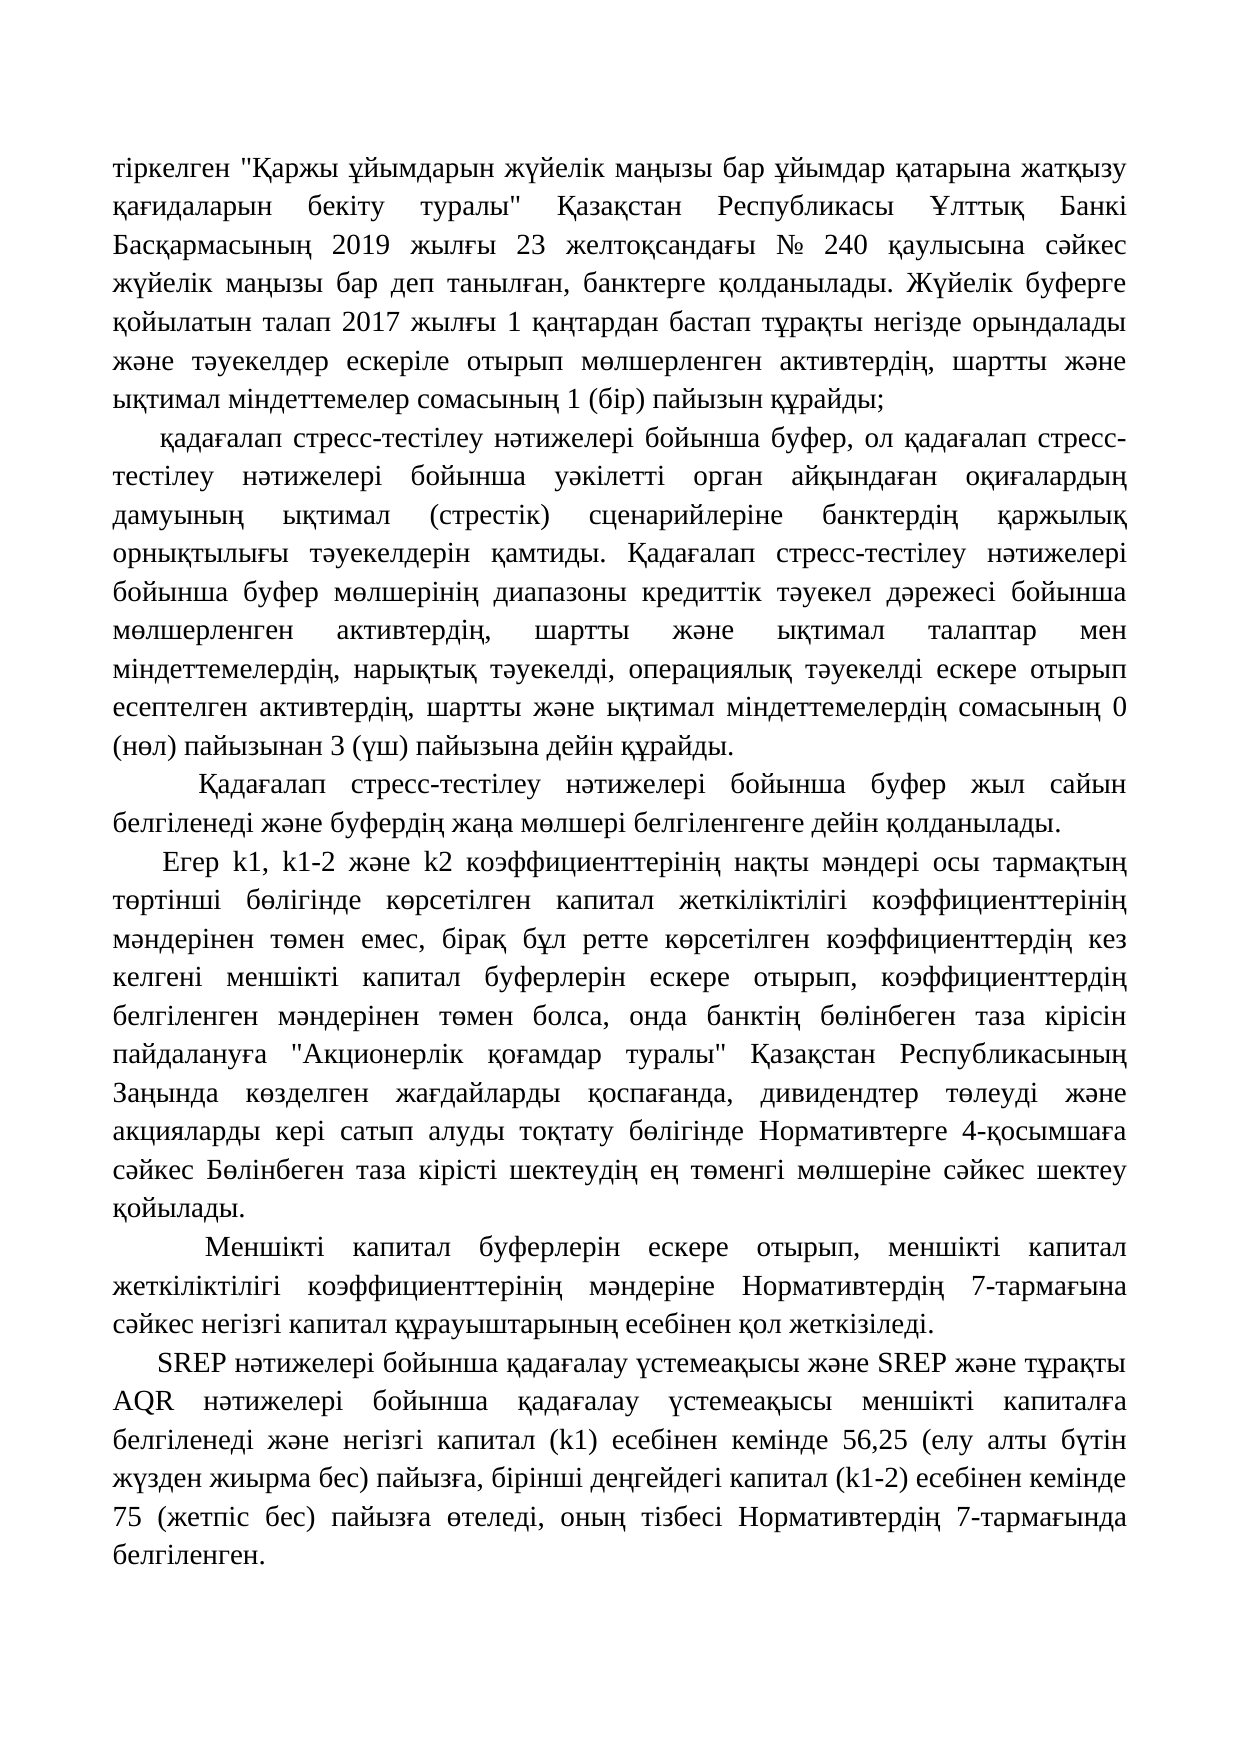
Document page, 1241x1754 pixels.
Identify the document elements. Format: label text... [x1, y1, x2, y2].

text SREP нәтижелері бойынша қадағалау үстемеақысы және SREP және тұрақты AQR нәтижелері бойынша қадағалау үстемеақысы меншікті капиталға белгіленеді және негізгі капитал (k1) есебінен кемінде 56,25 (елу алты бүтін жүзден жиырма бес) пайызға, бірінші деңгейдегі капитал (k1-2) есебінен кемінде 75 (жетпіс бес) пайызға өтеледі, оның тізбесі Нормативтердің 7-тармағында белгіленген. [112, 1345, 1128, 1571]
text Меншікті капитал буферлерін ескере отырып, меншікті капитал жеткіліктілігі коэффициенттерінің мәндеріне Нормативтердің 7-тармағына сәйкес негізгі капитал құрауыштарының есебінен қол жеткізіледі. [112, 1229, 1128, 1340]
text Қадағалап стресс-тестілеу нәтижелері бойынша буфер жыл сайын белгіленеді және буфердің жаңа мөлшері белгіленгенге дейін қолданылады. [112, 767, 1128, 839]
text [112, 150, 1128, 415]
text қадағалап стресс-тестілеу нәтижелері бойынша буфер, ол қадағалап стресс-тестілеу нәтижелері бойынша уәкілетті орган айқындаған оқиғалардың дамуының ықтимал (стрестік) сценарийлеріне банктердің қаржылық орнықтылығы тәуекелдерін қамтиды. Қадағалап стресс-тестілеу нәтижелері бойынша буфер мөлшерінің диапазоны кредиттік тәуекел дәрежесі бойынша мөлшерленген активтердің, шартты және ықтимал талаптар мен міндеттемелердің, нарықтық тәуекелді, операциялық тәуекелді ескере отырып есептелген активтердің, шартты және ықтимал міндеттемелердің сомасының 0 (нөл) пайызынан 3 (үш) пайызына дейін құрайды. [112, 420, 1128, 762]
text Егер k1, k1-2 және k2 коэффициенттерінің нақты мәндері осы тармақтың төртінші бөлігінде көрсетілген капитал жеткіліктілігі коэффициенттерінің мәндерінен төмен емес, бірақ бұл ретте көрсетілген коэффициенттердің кез келгені меншікті капитал буферлерін ескере отырып, коэффициенттердің белгіленген мәндерінен төмен болса, онда банктің бөлінбеген таза кірісін пайдалануға "Акционерлік қоғамдар туралы" Қазақстан Республикасының Заңында көзделген жағдайларды қоспағанда, дивидендтер төлеуді және акцияларды кері сатып алуды тоқтату бөлігінде Нормативтерге 4-қосымшаға сәйкес Бөлінбеген таза кірісті шектеудің ең төменгі мөлшеріне сәйкес шектеу қойылады. [112, 844, 1128, 1224]
